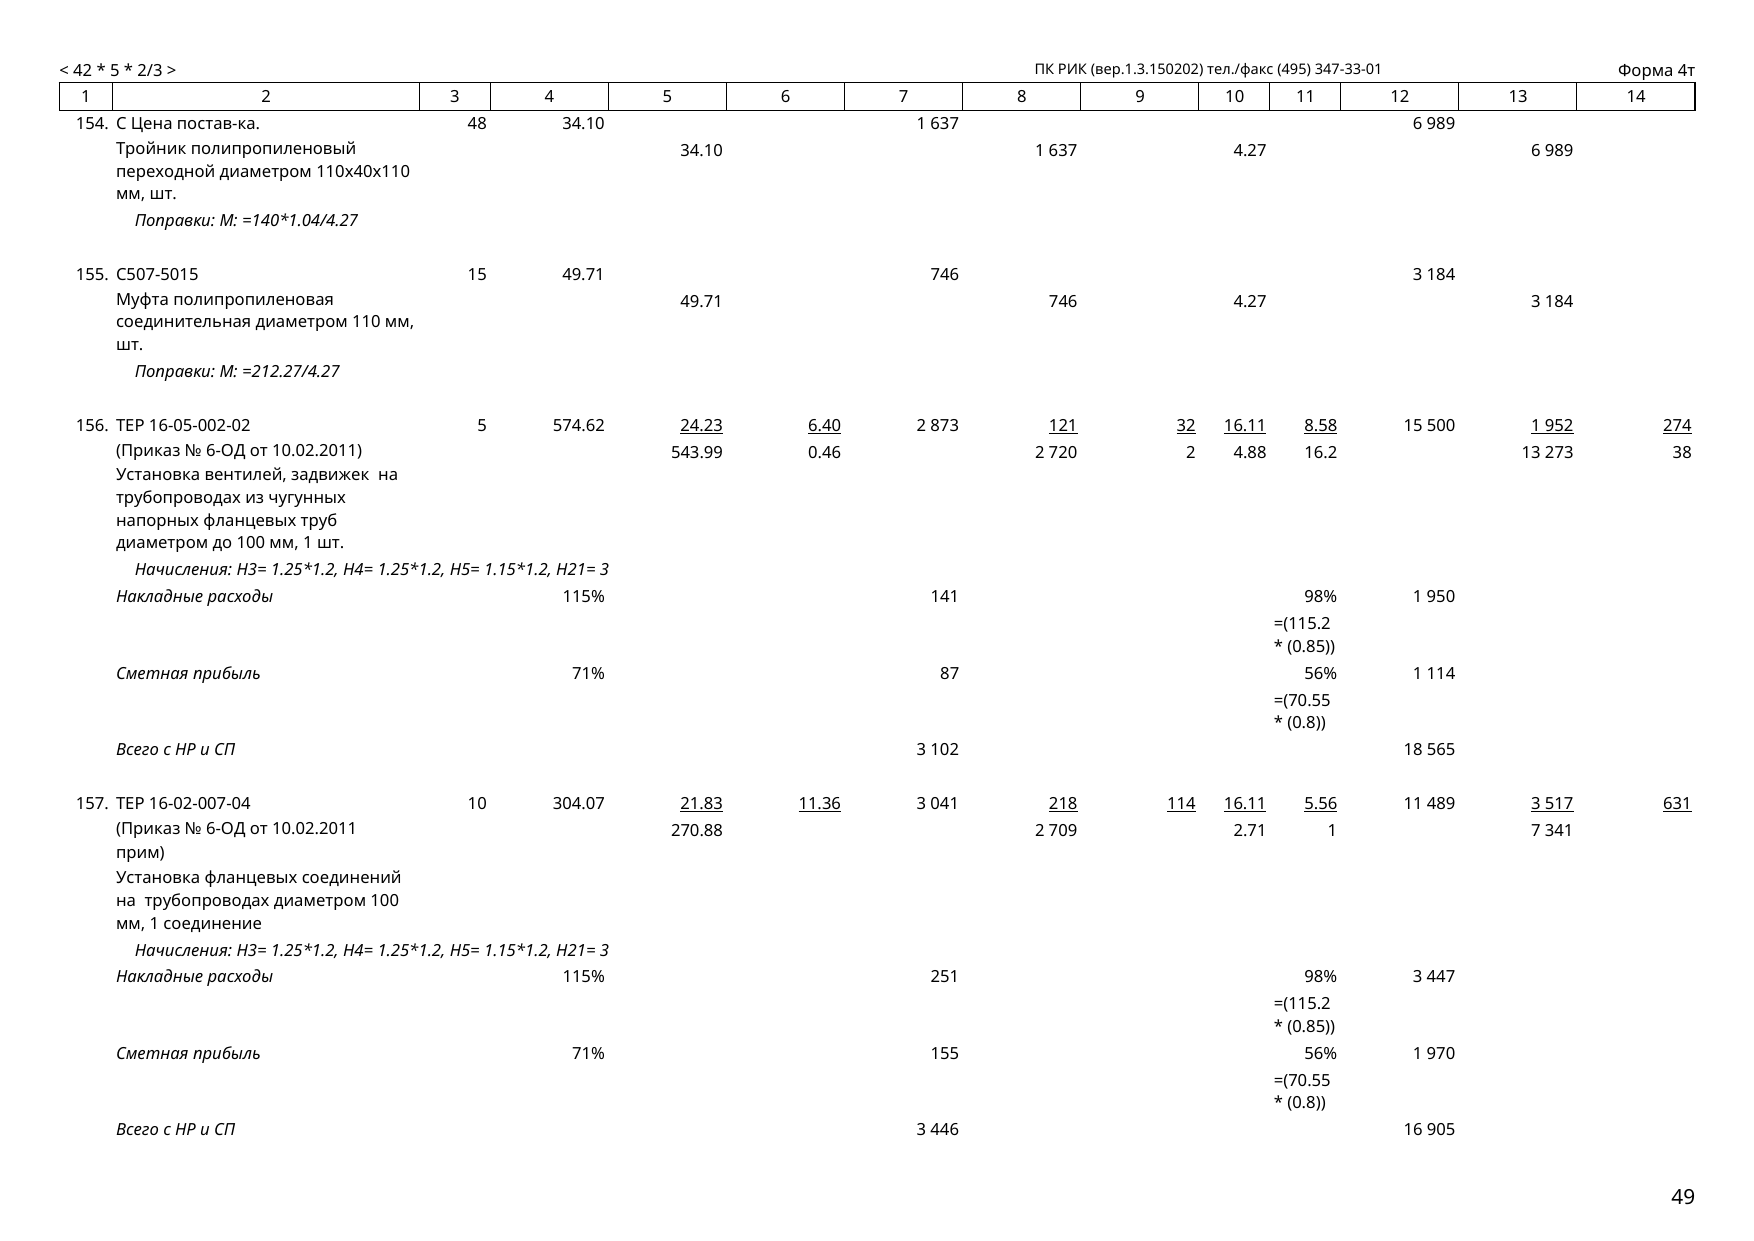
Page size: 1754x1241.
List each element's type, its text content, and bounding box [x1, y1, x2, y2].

table_header 11 [1270, 83, 1340, 110]
table_header 2 [113, 83, 419, 110]
table_header 1 [60, 83, 112, 110]
table_header 7 [845, 83, 962, 110]
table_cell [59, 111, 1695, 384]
table_header 13 [1459, 83, 1576, 110]
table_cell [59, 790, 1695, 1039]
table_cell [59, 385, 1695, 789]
table_header 5 [609, 83, 726, 110]
table_header 9 [1081, 83, 1198, 110]
table_header 10 [1199, 83, 1269, 110]
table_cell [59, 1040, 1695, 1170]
table_header 8 [963, 83, 1080, 110]
table_header 12 [1341, 83, 1458, 110]
table_header 14 [1577, 83, 1694, 110]
table_header 4 [491, 83, 608, 110]
table_header 6 [727, 83, 844, 110]
table_header 3 [420, 83, 490, 110]
